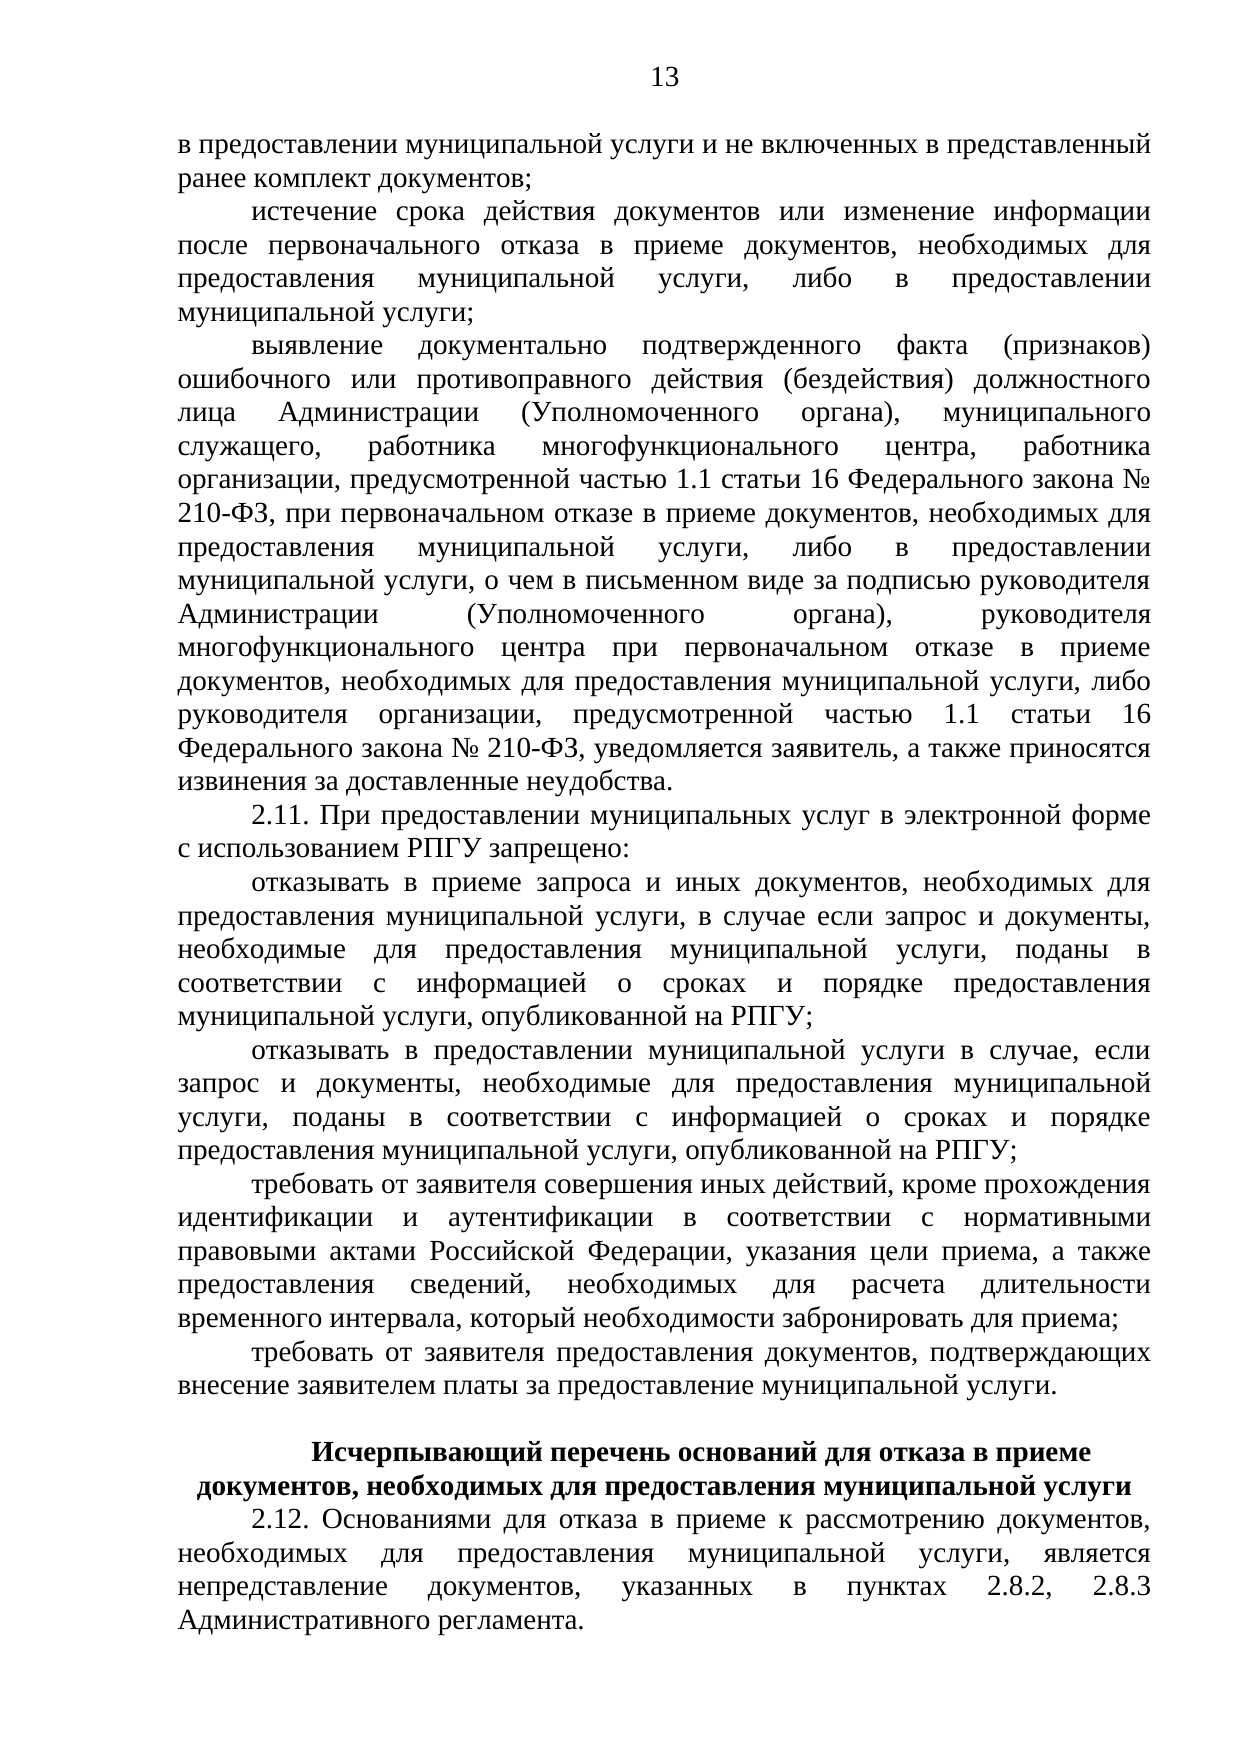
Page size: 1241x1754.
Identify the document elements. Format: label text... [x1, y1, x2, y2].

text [177, 126, 1152, 193]
text 2.11. При предоставлении муниципальных услуг в электронной форме с использованием РПГУ запрещено: [177, 797, 1152, 864]
text требовать от заявителя совершения иных действий, кроме прохождения идентификации и аутентификации в соответствии с нормативными правовыми актами Российской Федерации, указания цели приема, а также предоставления сведений, необходимых для расчета длительности временного интервала, который необходимости забронировать для приема; [177, 1166, 1152, 1334]
text выявление документально подтвержденного факта (признаков) ошибочного или противоправного действия (бездействия) должностного лица Администрации (Уполномоченного органа), муниципального служащего, работника многофункционального центра, работника организации, предусмотренной частью 1.1 статьи 16 Федерального закона № 210-ФЗ, при первоначальном отказе в приеме документов, необходимых для предоставления муниципальной услуги, либо в предоставлении муниципальной услуги, о чем в письменном виде за подписью руководителя Администрации (Уполномоченного органа), руководителя многофункционального центра при первоначальном отказе в приеме документов, необходимых для предоставления муниципальной услуги, либо руководителя организации, предусмотренной частью 1.1 статьи 16 Федерального закона № 210-ФЗ, уведомляется заявитель, а также приносятся извинения за доставленные неудобства. [177, 327, 1152, 797]
text отказывать в предоставлении муниципальной услуги в случае, если запрос и документы, необходимые для предоставления муниципальной услуги, поданы в соответствии с информацией о сроках и порядке предоставления муниципальной услуги, опубликованной на РПГУ; [177, 1032, 1152, 1166]
text отказывать в приеме запроса и иных документов, необходимых для предоставления муниципальной услуги, в случае если запрос и документы, необходимые для предоставления муниципальной услуги, поданы в соответствии с информацией о сроках и порядке предоставления муниципальной услуги, опубликованной на РПГУ; [177, 864, 1152, 1032]
text требовать от заявителя предоставления документов, подтверждающих внесение заявителем платы за предоставление муниципальной услуги. [177, 1334, 1152, 1401]
text Исчерпывающий перечень оснований для отказа в приеме документов, необходимых для предоставления муниципальной услуги [177, 1434, 1152, 1501]
text истечение срока действия документов или изменение информации после первоначального отказа в приеме документов, необходимых для предоставления муниципальной услуги, либо в предоставлении муниципальной услуги; [177, 193, 1152, 327]
text 2.12. Основаниями для отказа в приеме к рассмотрению документов, необходимых для предоставления муниципальной услуги, является непредставление документов, указанных в пунктах 2.8.2, 2.8.3 Административного регламента. [177, 1501, 1152, 1636]
